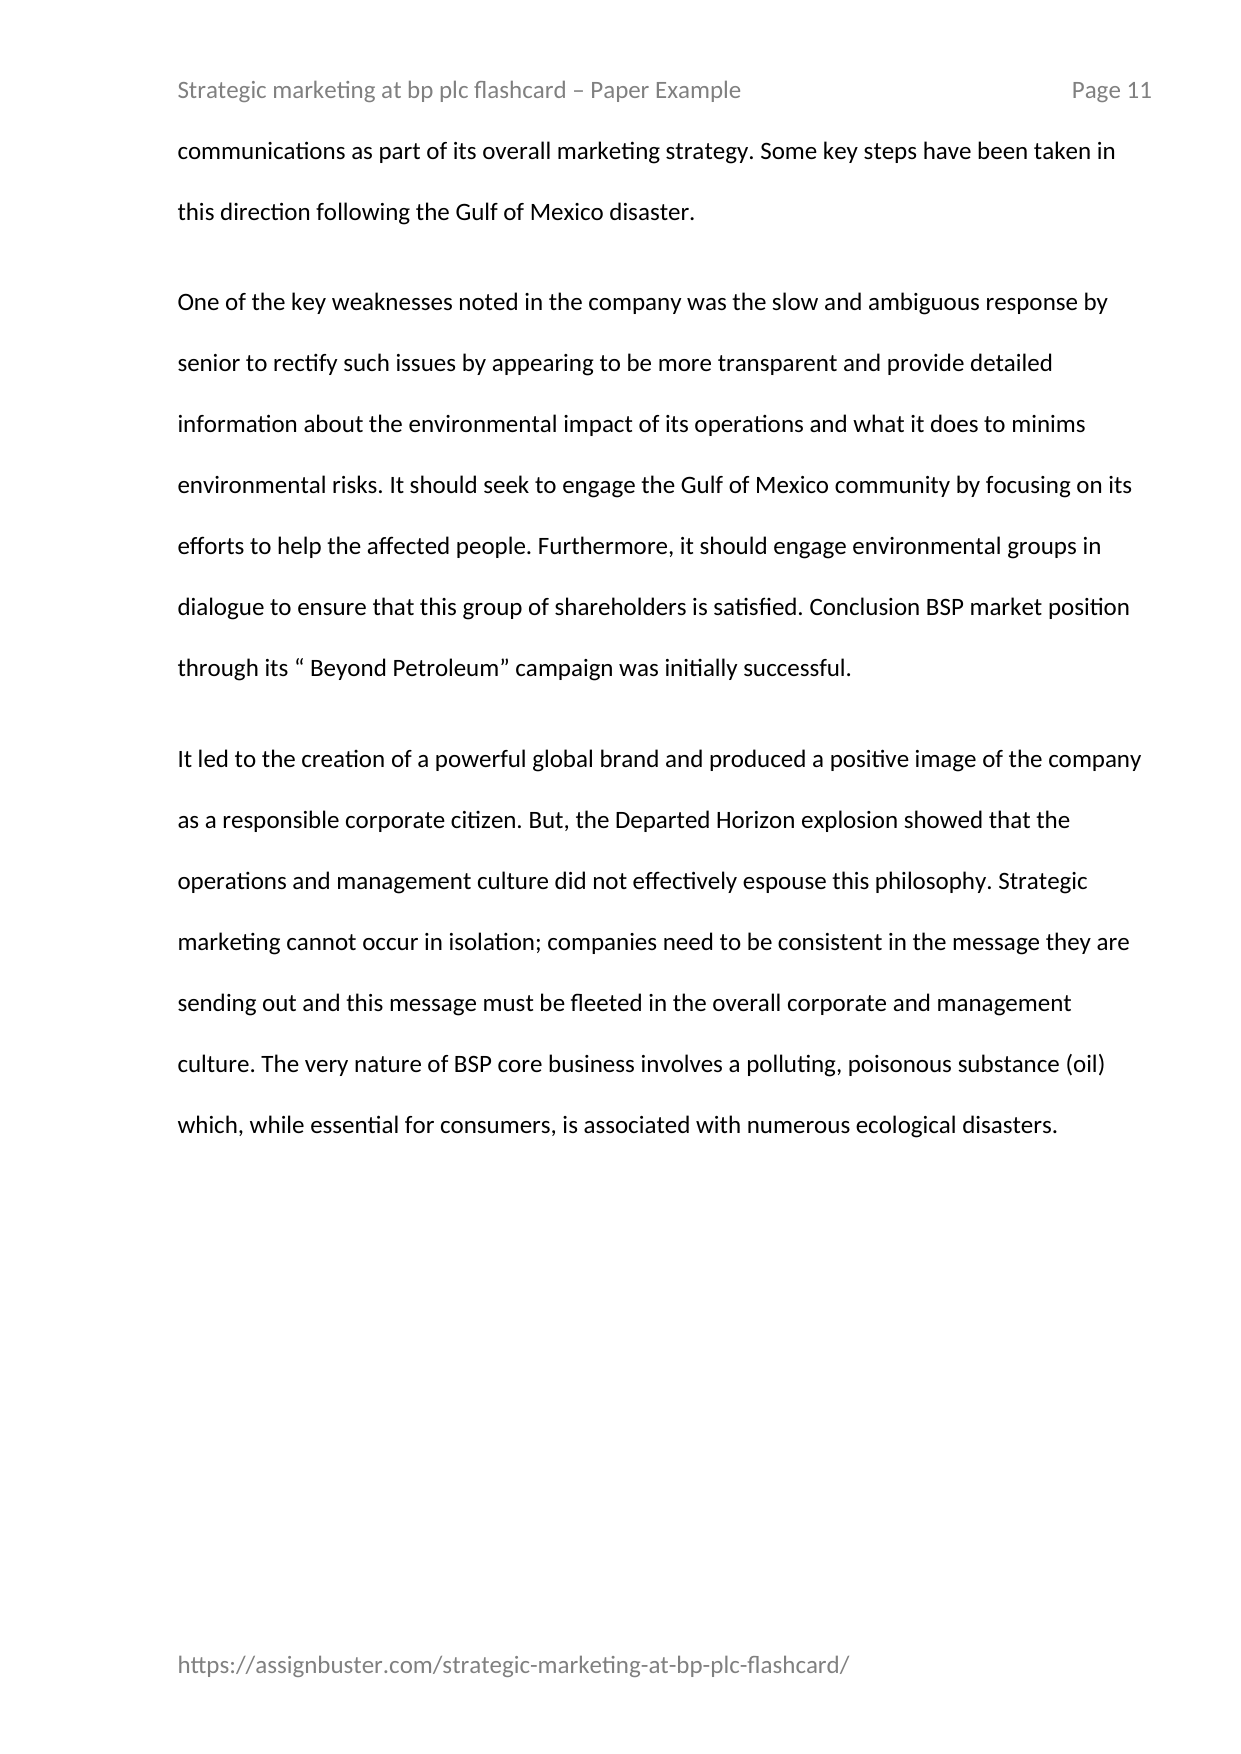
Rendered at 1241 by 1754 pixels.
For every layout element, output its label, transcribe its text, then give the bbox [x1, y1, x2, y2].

text It led to the creation of a powerful global brand and produced a positive image of the company as a responsible corporate citizen. But, the Departed Horizon explosion showed that the operations and management culture did not effectively espouse this philosophy. Strategic marketing cannot occur in isolation; companies need to be consistent in the message they are sending out and this message must be fleeted in the overall corporate and management culture. The very nature of BSP core business involves a polluting, poisonous substance (oil) which, while essential for consumers, is associated with numerous ecological disasters. [177, 743, 1152, 1140]
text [177, 135, 1152, 226]
text One of the key weaknesses noted in the company was the slow and ambiguous response by senior to rectify such issues by appearing to be more transparent and provide detailed information about the environmental impact of its operations and what it does to minims environmental risks. It should seek to engage the Gulf of Mexico community by focusing on its efforts to help the affected people. Furthermore, it should engage environmental groups in dialogue to ensure that this group of shareholders is satisfied. Conclusion BSP market position through its “ Beyond Petroleum” campaign was initially successful. [177, 286, 1152, 683]
